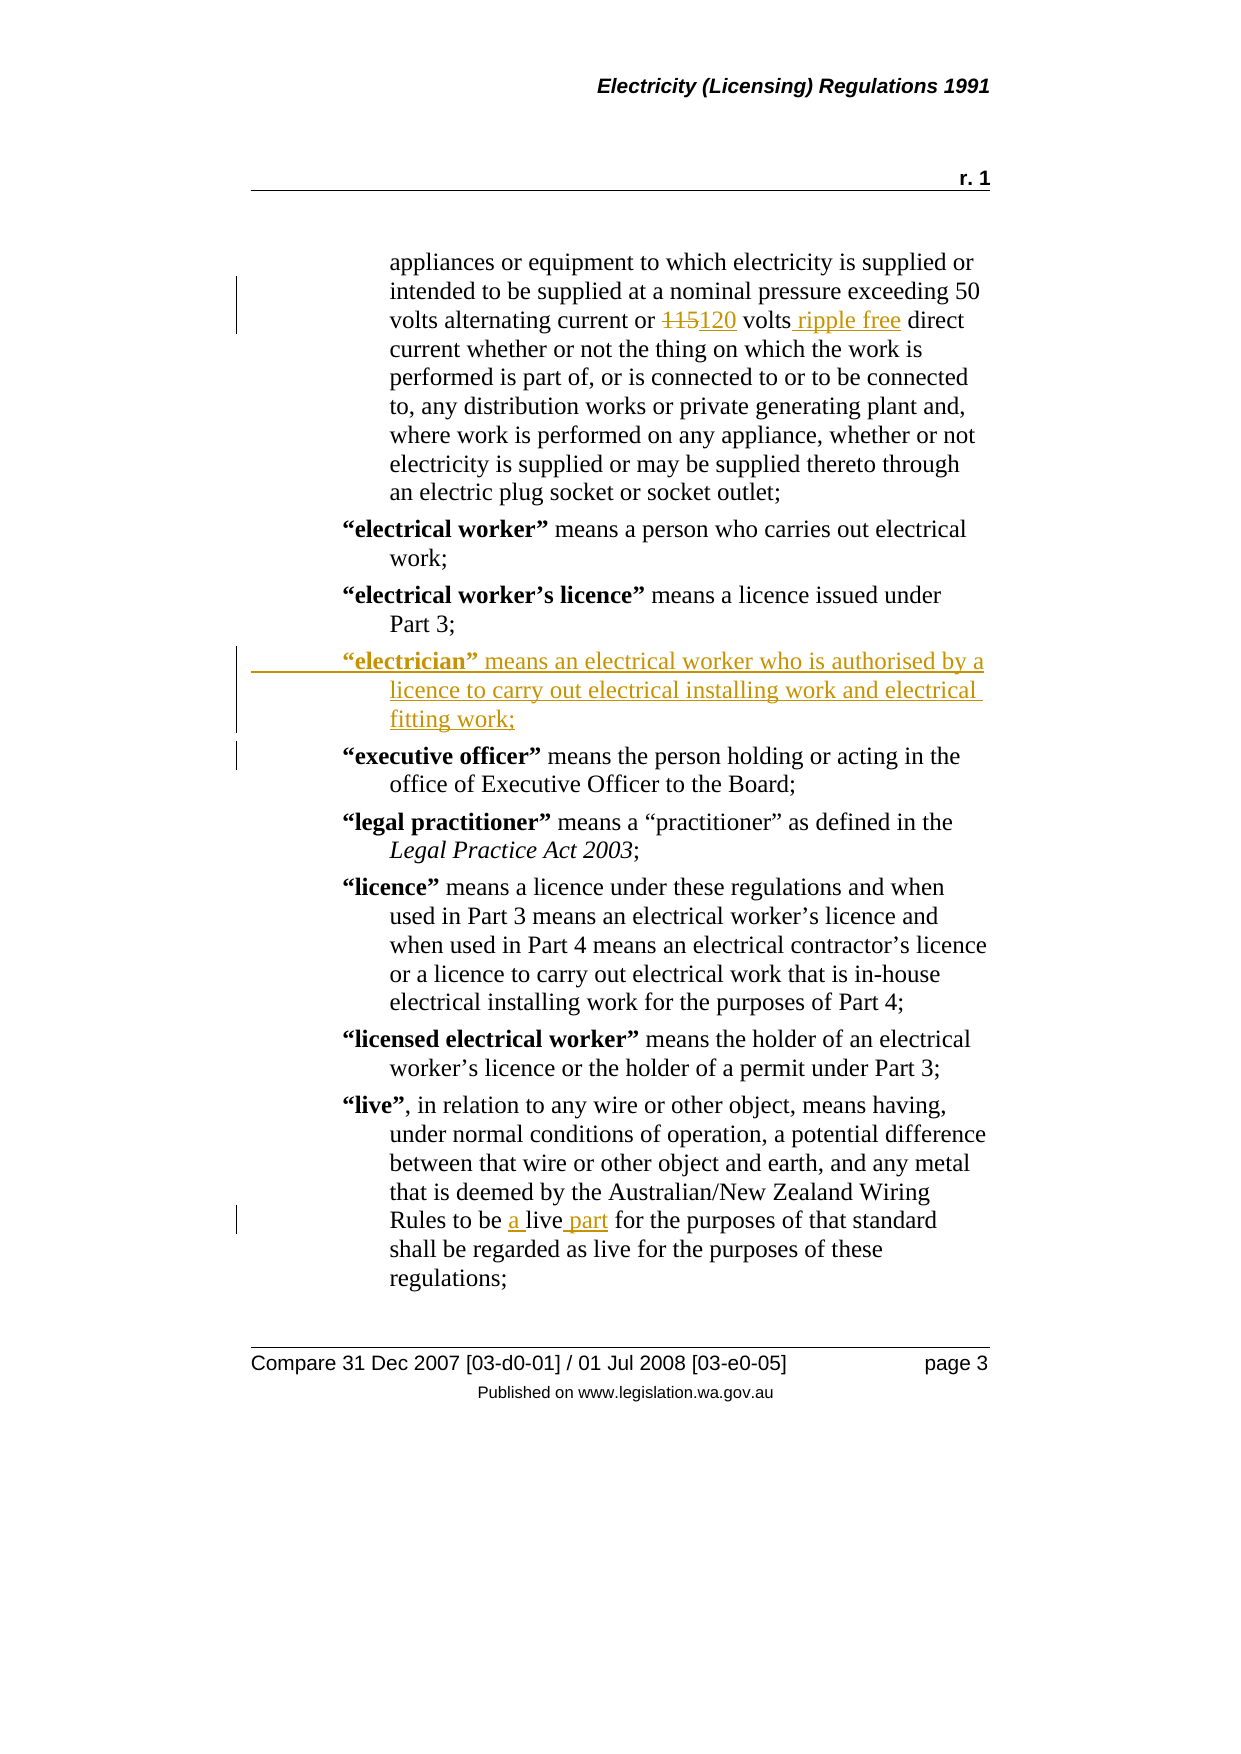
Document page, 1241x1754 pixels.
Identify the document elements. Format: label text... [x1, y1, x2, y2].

text “executive officer” means the person holding or acting in the office of Executive Officer to the Board; [251, 741, 990, 798]
text “live”, in relation to any wire or other object, means having, under normal conditions of operation, a potential difference between that wire or other object and earth, and any metal that is deemed by the Australian/New Zealand Wiring Rules to be live for the purposes of that standard shall be regarded as live for the purposes of these regulations; [251, 1090, 990, 1292]
text “electrical worker” means a person who carries out electrical work; [251, 514, 990, 572]
text “licence” means a licence under these regulations and when used in Part 3 means an electrical worker’s licence and when used in Part 4 means an electrical contractor’s licence or a licence to carry out electrical work that is in-house electrical installing work for the purposes of Part 4; [251, 872, 990, 1016]
text “licensed electrical worker” means the holder of an electrical worker’s licence or the holder of a permit under Part 3; [251, 1024, 990, 1082]
text “legal practitioner” means a “practitioner” as defined in the Legal Practice Act 2003; [251, 807, 990, 864]
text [251, 247, 990, 506]
text “electrical worker’s licence” means a licence issued under Part 3; [251, 580, 990, 638]
